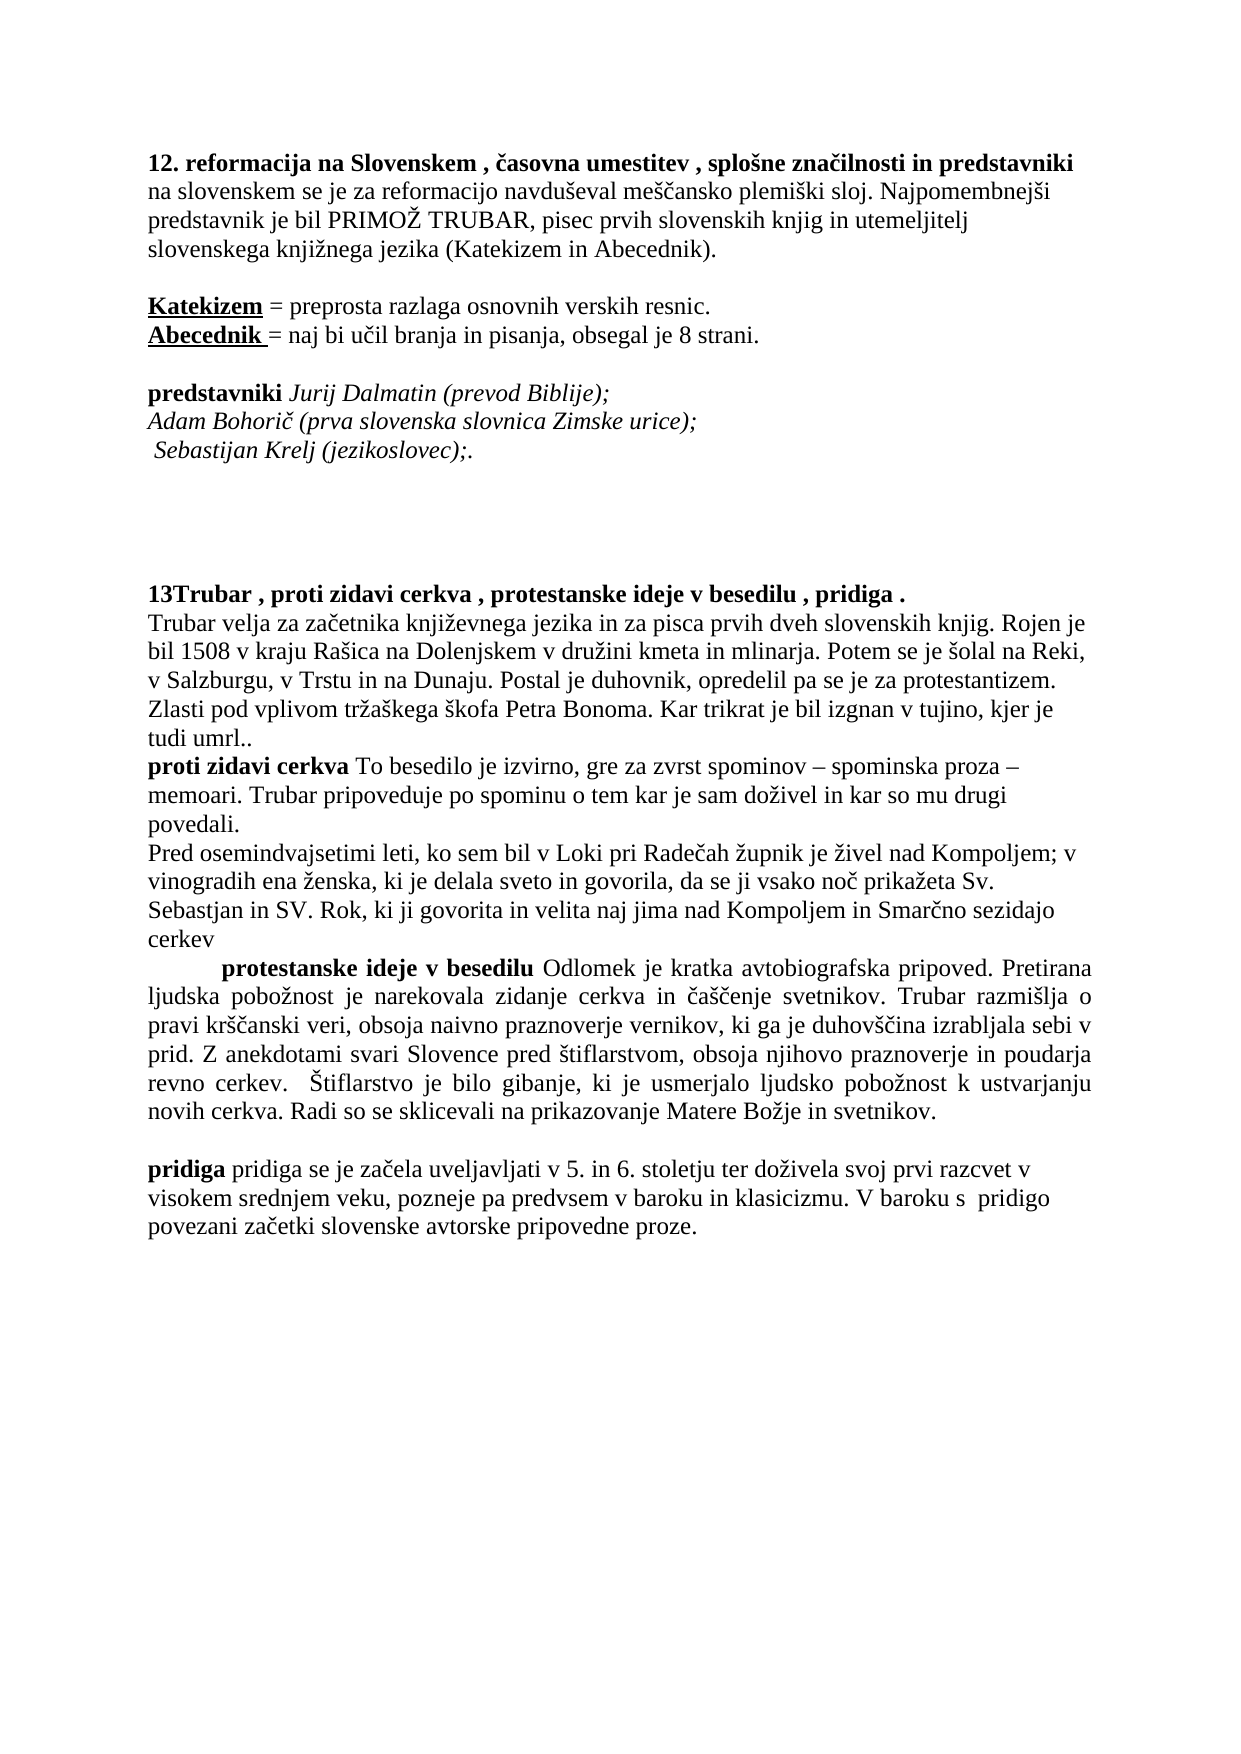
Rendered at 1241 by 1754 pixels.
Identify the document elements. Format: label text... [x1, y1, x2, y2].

text Trubar velja za začetnika književnega jezika in za pisca prvih dveh slovenskih knjig. Rojen je bil 1508 v kraju Rašica na Dolenjskem v družini kmeta in mlinarja. Potem se je šolal na Reki, v Salzburgu, v Trstu in na Dunaju. Postal je duhovnik, opredelil pa se je za protestantizem. Zlasti pod vplivom tržaškega škofa Petra Bonoma. Kar trikrat je bil izgnan v tujino, kjer je tudi umrl.. [148, 608, 1093, 751]
text Adam Bohorič (prva slovenska slovnica Zimske urice); [148, 406, 1093, 435]
text Katekizem = preprosta razlaga osnovnih verskih resnic. [148, 291, 1093, 320]
text 13Trubar , proti zidavi cerkva , protestanske ideje v besedilu , pridiga . [148, 579, 1093, 608]
text proti zidavi cerkva To besedilo je izvirno, gre za zvrst spominov – spominska proza – memoari. Trubar pripoveduje po spominu o tem kar je sam doživel in kar so mu drugi povedali. [148, 751, 1093, 838]
text Sebastijan Krelj (jezikoslovec);. [148, 435, 1093, 464]
text predstavniki Jurij Dalmatin (prevod Biblije); [148, 378, 1093, 406]
text 12. reformacija na Slovenskem , časovna umestitev , splošne značilnosti in predstavniki [148, 148, 1093, 176]
text Pred osemindvajsetimi leti, ko sem bil v Loki pri Radečah župnik je živel nad Kompoljem; v vinogradih ena ženska, ki je delala sveto in govorila, da se ji vsako noč prikažeta Sv. Sebastjan in SV. Rok, ki ji govorita in velita naj jima nad Kompoljem in Smarčno sezidajo cerkev [148, 838, 1093, 953]
text na slovenskem se je za reformacijo navduševal meščansko plemiški sloj. Najpomembnejši predstavnik je bil PRIMOŽ TRUBAR, pisec prvih slovenskih knjig in utemeljitelj slovenskega knjižnega jezika (Katekizem in Abecednik). [148, 176, 1093, 263]
text pridiga pridiga se je začela uveljavljati v 6. stoletju ter doživela svoj prvi razcvet v visokem srednjem veku, pozneje pa predvsem v baroku in klasicizmu. V baroku s pridigo povezani začetki slovenske avtorske pripovedne proze. [148, 1154, 1093, 1240]
text protestanske ideje v besedilu Odlomek je kratka avtobiografska pripoved. Pretirana ljudska pobožnost je narekovala zidanje cerkva in čaščenje svetnikov. Trubar razmišlja o pravi krščanski veri, obsoja naivno praznoverje vernikov, ki ga je duhovščina izrabljala sebi v prid. Z anekdotami svari Slovence pred štiflarstvom, obsoja njihovo praznoverje in poudarja revno cerkev. Štiflarstvo je bilo gibanje, ki je usmerjalo ljudsko pobožnost k ustvarjanju novih cerkva. Radi so se sklicevali na prikazovanje Matere Božje in svetnikov. [148, 953, 1093, 1125]
text Abecednik = naj bi učil branja in pisanja, obsegal je 8 strani. [148, 320, 1093, 349]
